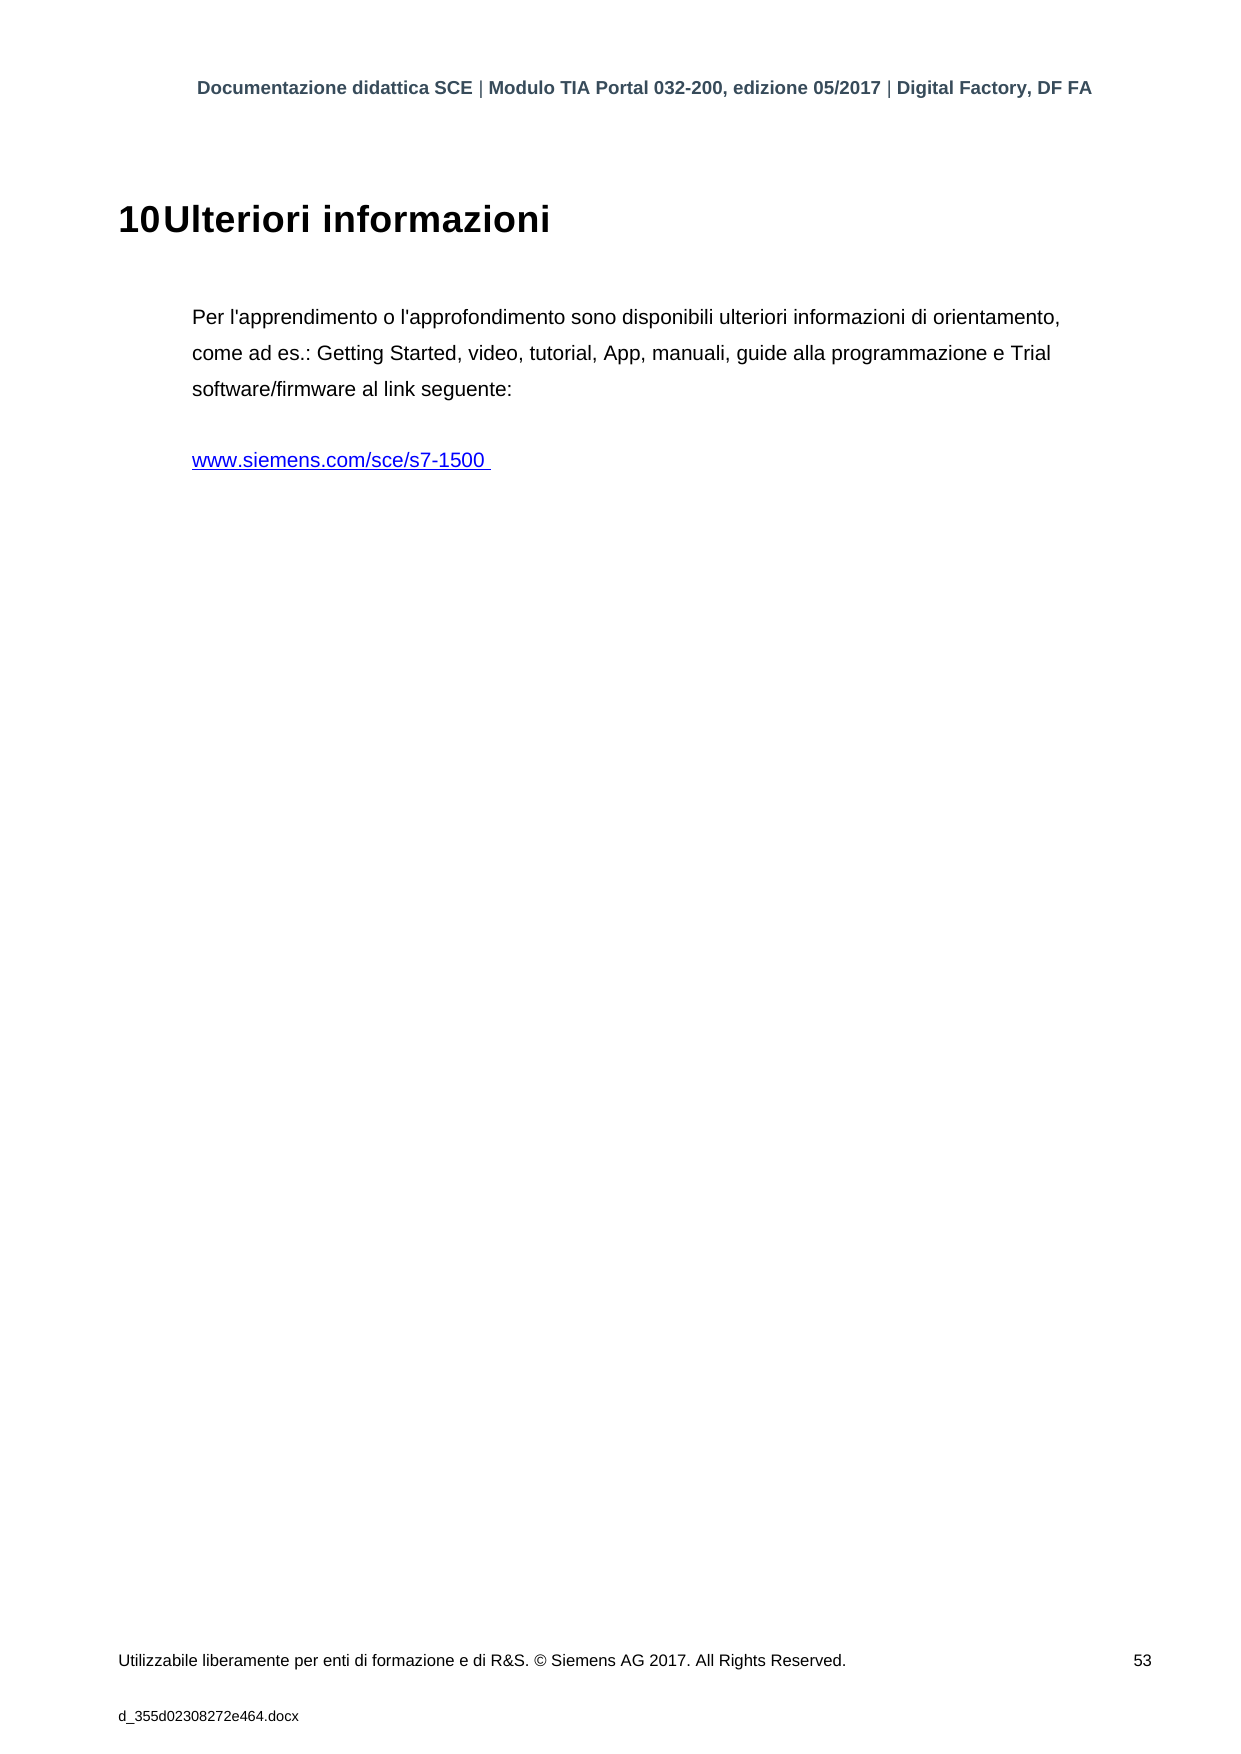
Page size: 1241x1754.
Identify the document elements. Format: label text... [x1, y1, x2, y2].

list Per l'apprendimento o l'approfondimento sono disponibili ulteriori informazioni di orientamento, come ad es.: Getting Started, video, tutorial, App, manuali, guide alla programmazione e Trial software/firmware al link seguente: www.siemens.com/sce/s7-1500 [192, 304, 1092, 472]
subtitle Ulteriori informazioni [118, 198, 1092, 241]
